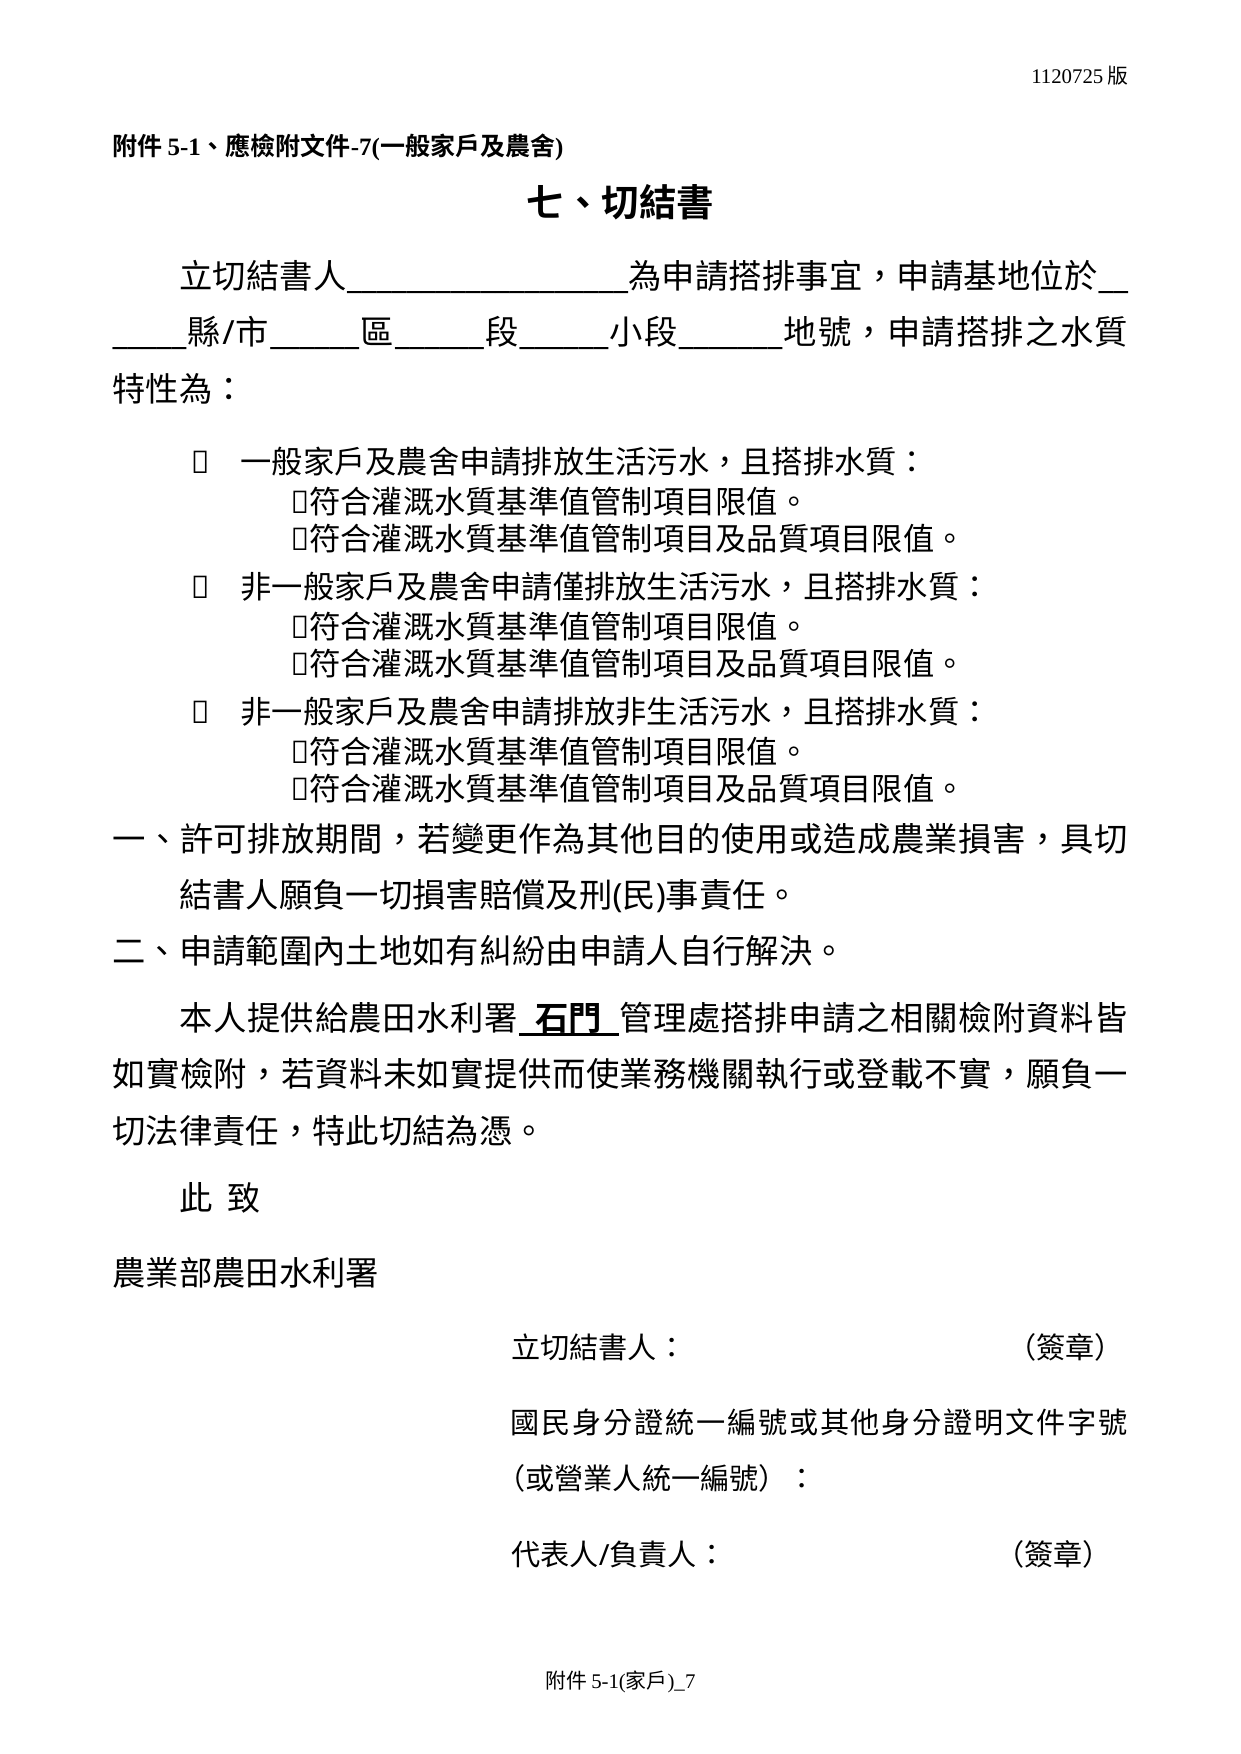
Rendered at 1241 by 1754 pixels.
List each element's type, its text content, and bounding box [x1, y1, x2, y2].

text 本人提供給農田水利署 石門 管理處搭排申請之相關檢附資料皆如實檢附，若資料未如實提供而使業務機關執行或登載不實，願負一切法律責任，特此切結為憑。 [112, 988, 1128, 1157]
text 此 致 [112, 1167, 1128, 1224]
text 立切結書人___________________為申請搭排事宜，申請基地位於_______縣/市______區______段______小段_______地號，申請搭排之水質特性為： [112, 246, 1128, 414]
table_cell 非一般家戶及農舍申請僅排放生活污水，且搭排水質： 符合灌溉水質基準值管制項目限值。 符合灌溉水質基準值管制項目及品質項目限值。 [229, 558, 1131, 683]
text 附件5-1、應檢附文件-7(一般家戶及農舍) [112, 116, 1128, 172]
text 二、申請範圍內土地如有糾紛由申請人自行解決。 [112, 921, 1128, 977]
text 立切結書人： （簽章） [112, 1317, 1128, 1374]
text 國民身分證統一編號或其他身分證明文件字號（或營業人統一編號）： [496, 1393, 1128, 1505]
text 農業部農田水利署 [112, 1242, 1128, 1299]
table_header 一般家戶及農舍申請排放生活污水，且搭排水質： 符合灌溉水質基準值管制項目限值。 符合灌溉水質基準值管制項目及品質項目限值。 [229, 433, 1131, 558]
table_cell 非一般家戶及農舍申請排放非生活污水，且搭排水質： 符合灌溉水質基準值管制項目限值。 符合灌溉水質基準值管制項目及品質項目限值。 [229, 683, 1131, 808]
text 一、許可排放期間，若變更作為其他目的使用或造成農業損害，具切結書人願負一切損害賠償及刑(民)事責任。 [112, 808, 1128, 921]
table_cell  [171, 683, 229, 808]
table_cell  [171, 558, 229, 683]
text 代表人/負責人： （簽章） [112, 1524, 1128, 1580]
table_header  [171, 433, 229, 558]
text 七、切結書 [112, 172, 1128, 227]
